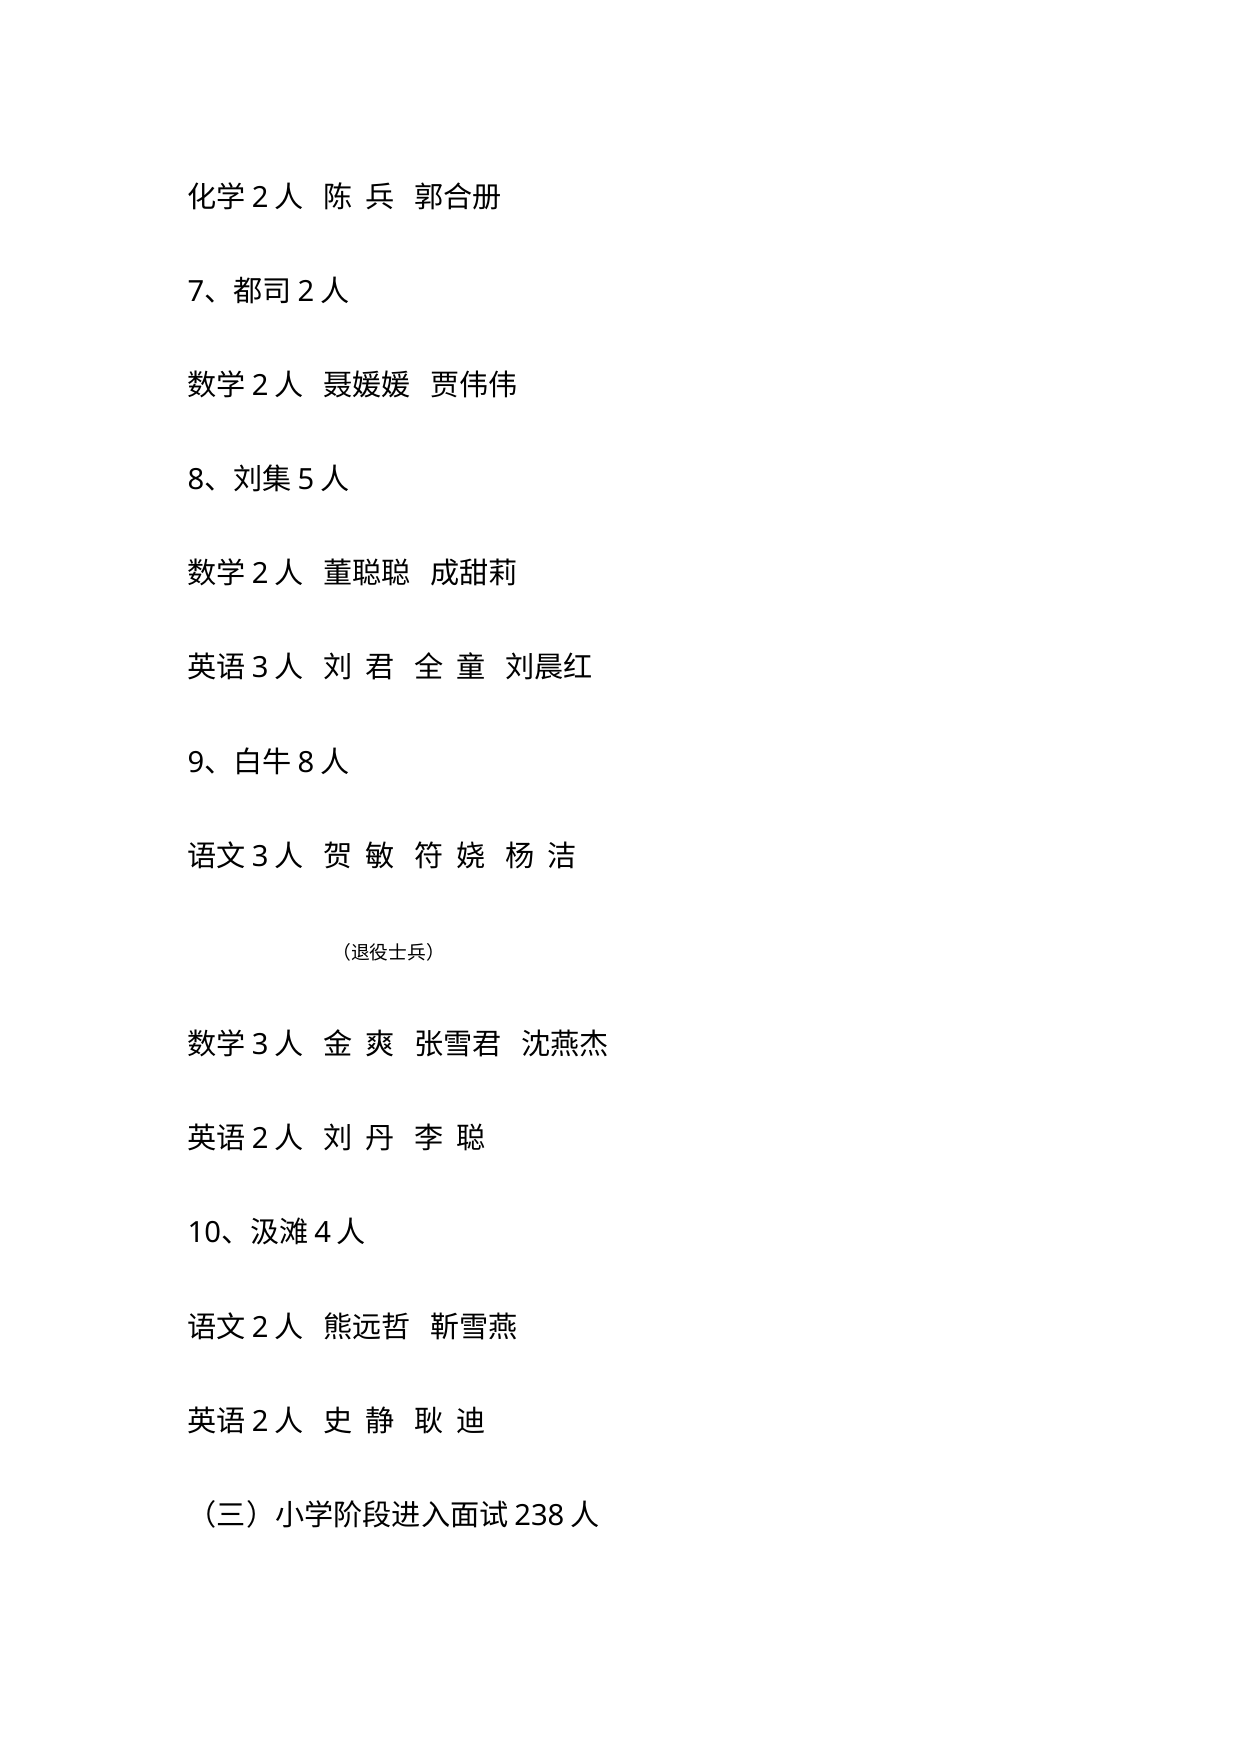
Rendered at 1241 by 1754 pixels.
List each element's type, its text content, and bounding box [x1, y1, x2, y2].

text 英语3人 刘 君 全 童 刘晨红 [187, 633, 1053, 698]
text 数学2人 聂媛媛 贾伟伟 [187, 350, 1053, 415]
text 英语2人 史 静 耿 迪 [187, 1386, 1053, 1451]
text 语文3人 贺 敏 符 娆 杨 洁 [187, 821, 1053, 886]
text 8、刘集5人 [187, 444, 1053, 509]
text 10、汲滩4人 [187, 1198, 1053, 1263]
text 7、都司2人 [187, 256, 1053, 321]
text 英语2人 刘 丹 李 聪 [187, 1104, 1053, 1169]
text 语文2人 熊远哲 靳雪燕 [187, 1292, 1053, 1357]
text （退役士兵） [187, 915, 1053, 980]
text （三）小学阶段进入面试238人 [187, 1480, 1053, 1545]
text 9、白牛8人 [187, 727, 1053, 792]
text 数学3人 金 爽 张雪君 沈燕杰 [187, 1009, 1053, 1074]
text 化学2人 陈 兵 郭合册 [187, 162, 1053, 227]
text 数学2人 董聪聪 成甜莉 [187, 539, 1053, 604]
